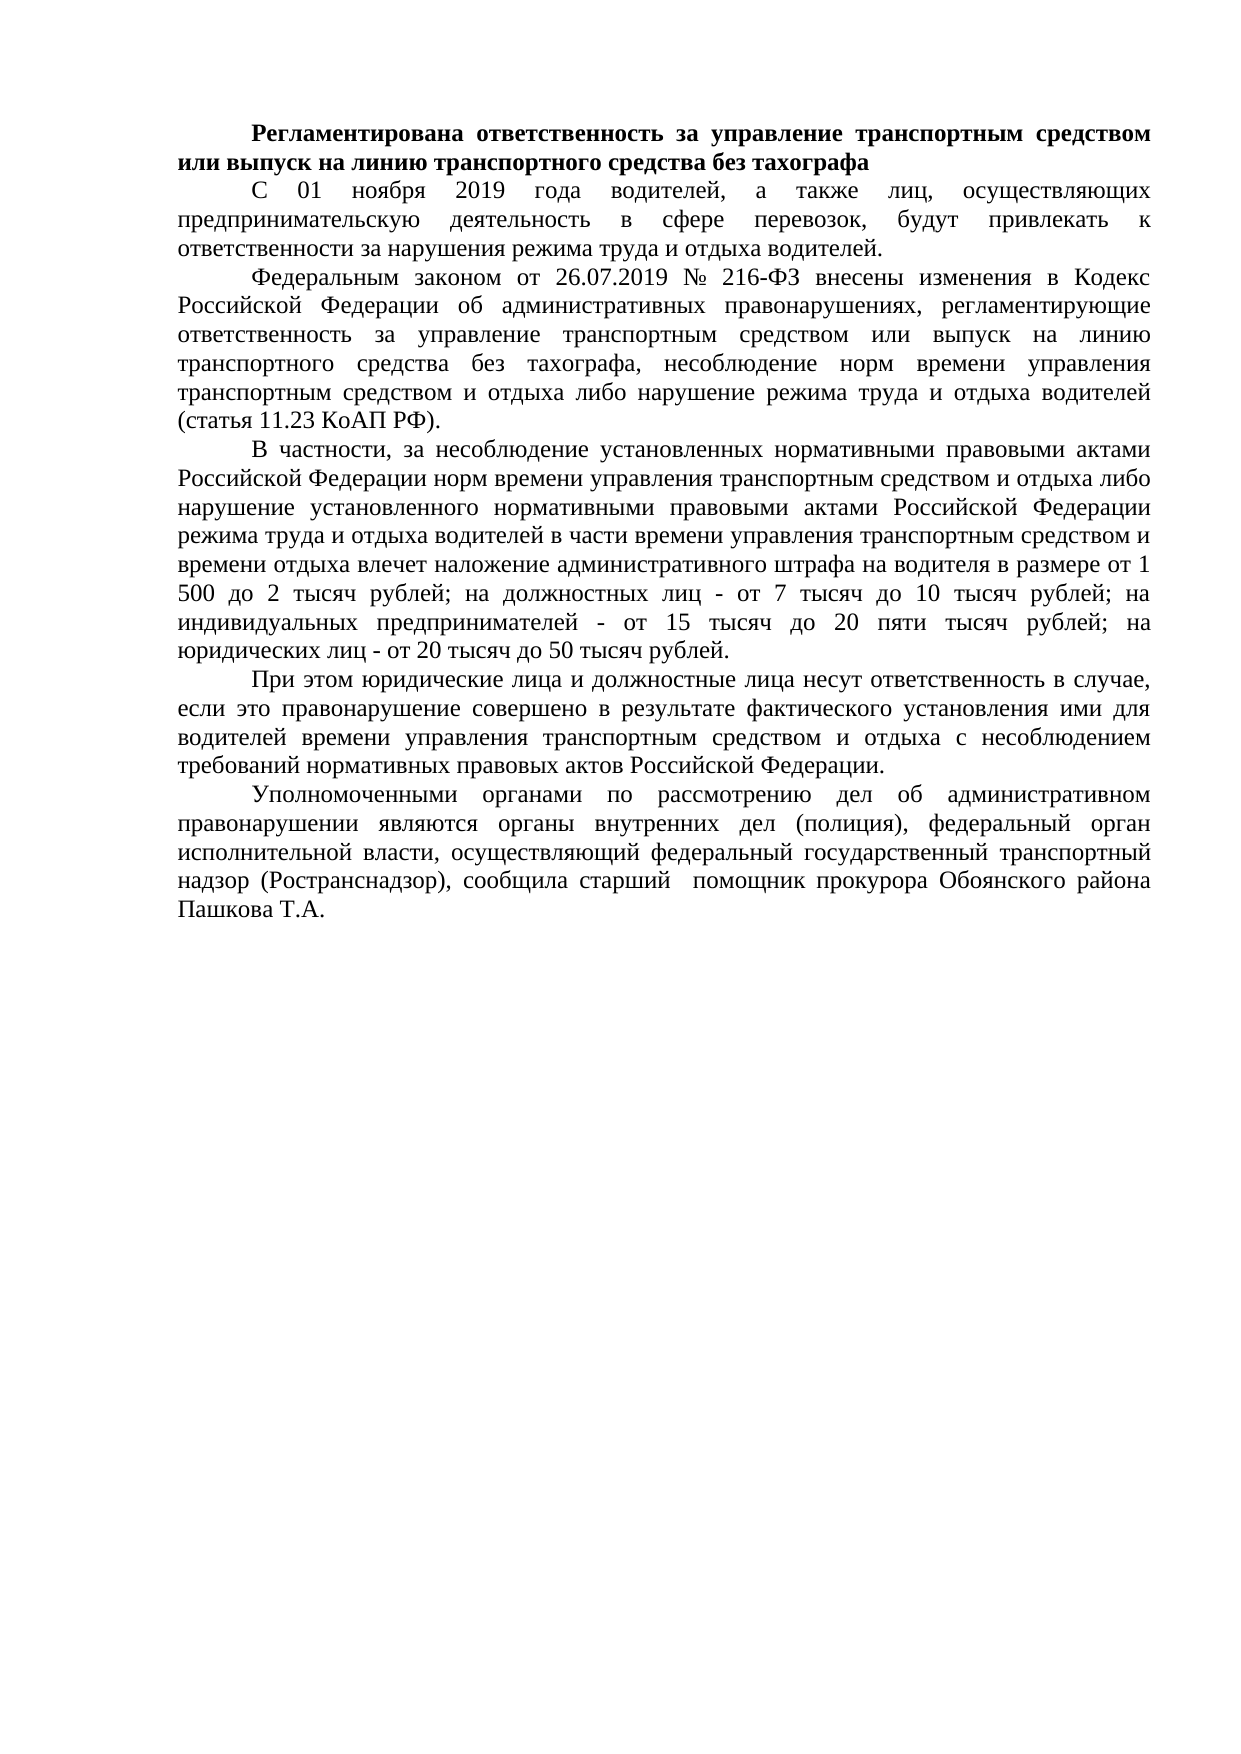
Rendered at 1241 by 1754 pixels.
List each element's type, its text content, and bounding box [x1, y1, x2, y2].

text В частности, за несоблюдение установленных нормативными правовыми актами Российской Федерации норм времени управления транспортным средством и отдыха либо нарушение установленного нормативными правовыми актами Российской Федерации режима труда и отдыха водителей в части времени управления транспортным средством и времени отдыха влечет наложение административного штрафа на водителя в размере от 1 500 до 2 тысяч рублей; на должностных лиц - от 7 тысяч до 10 тысяч рублей; на индивидуальных предпринимателей - от 15 тысяч до 20 пяти тысяч рублей; на юридических лиц - от 20 тысяч до 50 тысяч рублей. [177, 434, 1152, 664]
text Уполномоченными органами по рассмотрению дел об административном правонарушении являются органы внутренних дел (полиция), федеральный орган исполнительной власти, осуществляющий федеральный государственный транспортный надзор (Ространснадзор), сообщила старший помощник прокурора Обоянского района Пашкова Т.А. [177, 779, 1152, 923]
text Регламентирована ответственность за управление транспортным средством или выпуск на линию транспортного средства без тахографа [177, 118, 1152, 176]
text Федеральным законом от 26.07.2019 № 216-ФЗ внесены изменения в Кодекс Российской Федерации об административных правонарушениях, регламентирующие ответственность за управление транспортным средством или выпуск на линию транспортного средства без тахографа, несоблюдение норм времени управления транспортным средством и отдыха либо нарушение режима труда и отдыха водителей (статья 11.23 КоАП РФ). [177, 262, 1152, 434]
text При этом юридические лица и должностные лица несут ответственность в случае, если это правонарушение совершено в результате фактического установления ими для водителей времени управления транспортным средством и отдыха с несоблюдением требований нормативных правовых актов Российской Федерации. [177, 664, 1152, 779]
text С 01 ноября 2019 года водителей, а также лиц, осуществляющих предпринимательскую деятельность в сфере перевозок, будут привлекать к ответственности за нарушения режима труда и отдыха водителей. [177, 176, 1152, 262]
